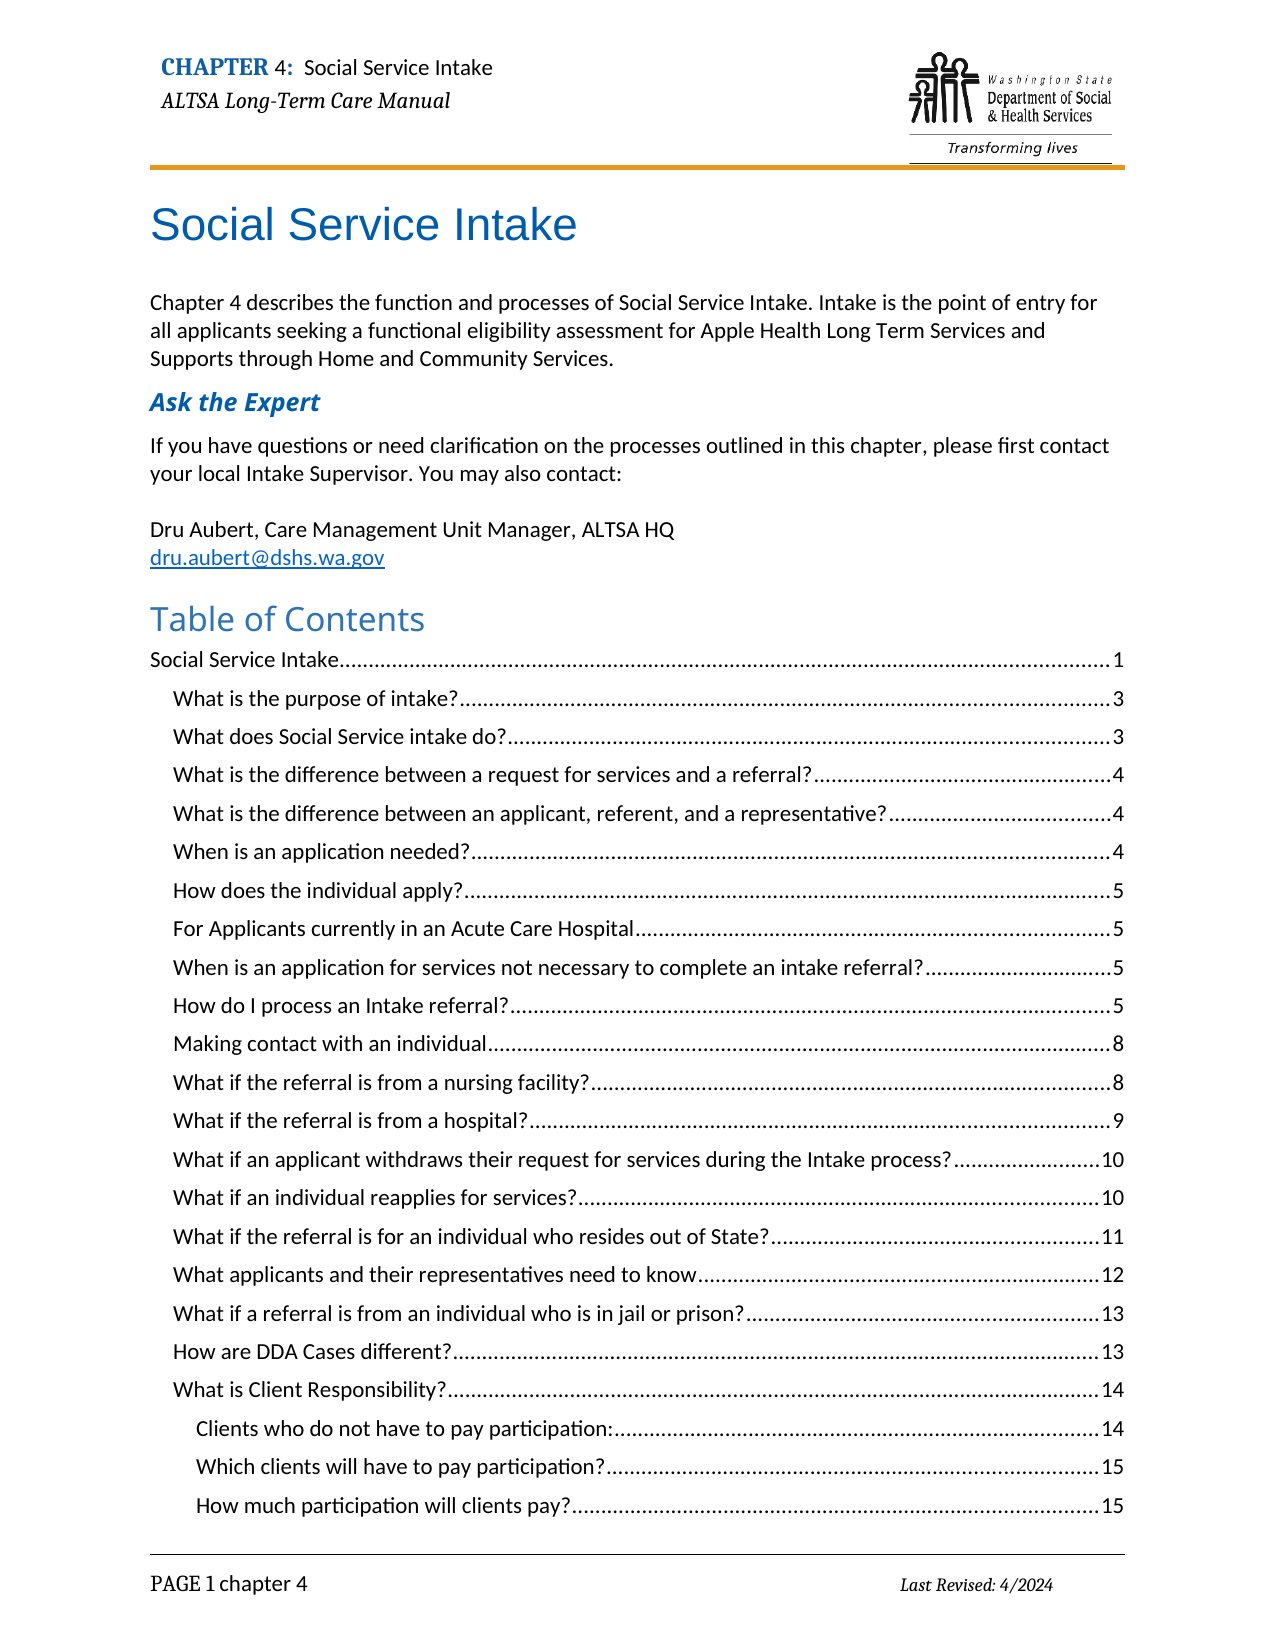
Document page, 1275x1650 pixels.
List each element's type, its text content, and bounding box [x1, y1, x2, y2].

text dru.aubert@dshs.wa.gov [150, 543, 1125, 571]
text Chapter 4 describes the function and processes of Social Service Intake. Intake is the point of entry for all applicants seeking a functional eligibility assessment for Apple Health Long Term Services and Supports through Home and Community Services. [150, 288, 1125, 372]
picture [907, 52, 1113, 165]
subtitle Ask the Expert [150, 384, 1125, 419]
subtitle Social Service Intake [150, 198, 1125, 251]
text If you have questions or need clarification on the processes outlined in this chapter, please first contact your local Intake Supervisor. You may also contact: [150, 431, 1125, 487]
text Dru Aubert, Care Management Unit Manager, ALTSA HQ [150, 515, 1125, 543]
